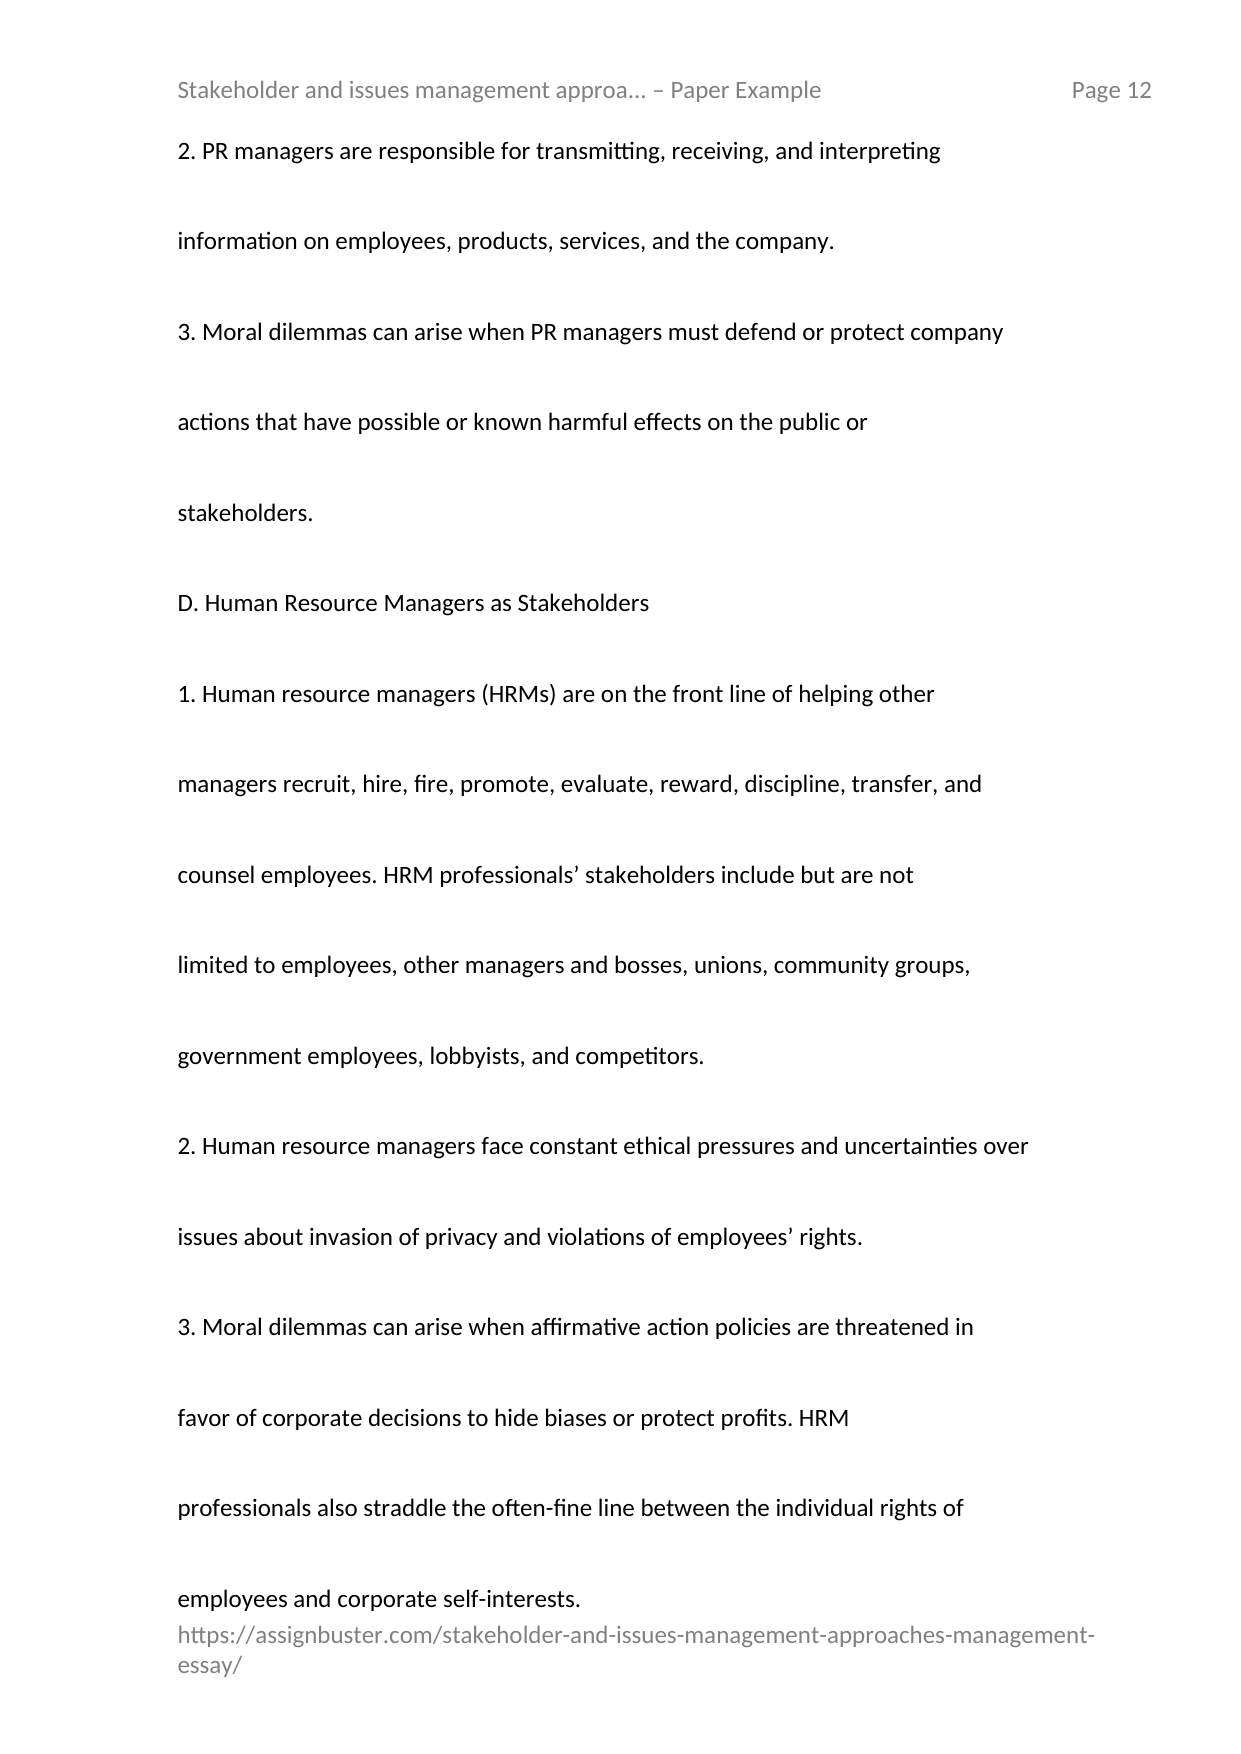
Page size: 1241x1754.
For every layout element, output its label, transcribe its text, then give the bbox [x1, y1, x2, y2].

text managers recruit, hire, fire, promote, evaluate, reward, discipline, transfer, and [177, 768, 1152, 799]
text information on employees, products, services, and the company. [177, 225, 1152, 256]
text 2. PR managers are responsible for transmitting, receiving, and interpreting [177, 135, 1152, 165]
text favor of corporate decisions to hide biases or protect profits. HRM [177, 1402, 1152, 1433]
text 3. Moral dilemmas can arise when affirmative action policies are threatened in [177, 1312, 1152, 1342]
text 3. Moral dilemmas can arise when PR managers must defend or protect company [177, 316, 1152, 346]
text stakeholders. [177, 497, 1152, 527]
text actions that have possible or known harmful effects on the public or [177, 406, 1152, 437]
text government employees, lobbyists, and competitors. [177, 1040, 1152, 1071]
text 1. Human resource managers (HRMs) are on the front line of helping other [177, 678, 1152, 708]
text counsel employees. HRM professionals’ stakeholders include but are not [177, 859, 1152, 889]
text 2. Human resource managers face constant ethical pressures and uncertainties over [177, 1131, 1152, 1161]
text professionals also straddle the often-fine line between the individual rights of [177, 1493, 1152, 1523]
text employees and corporate self-interests. [177, 1583, 1152, 1614]
text limited to employees, other managers and bosses, unions, community groups, [177, 949, 1152, 980]
text issues about invasion of privacy and violations of employees’ rights. [177, 1221, 1152, 1252]
text D. Human Resource Managers as Stakeholders [177, 587, 1152, 618]
